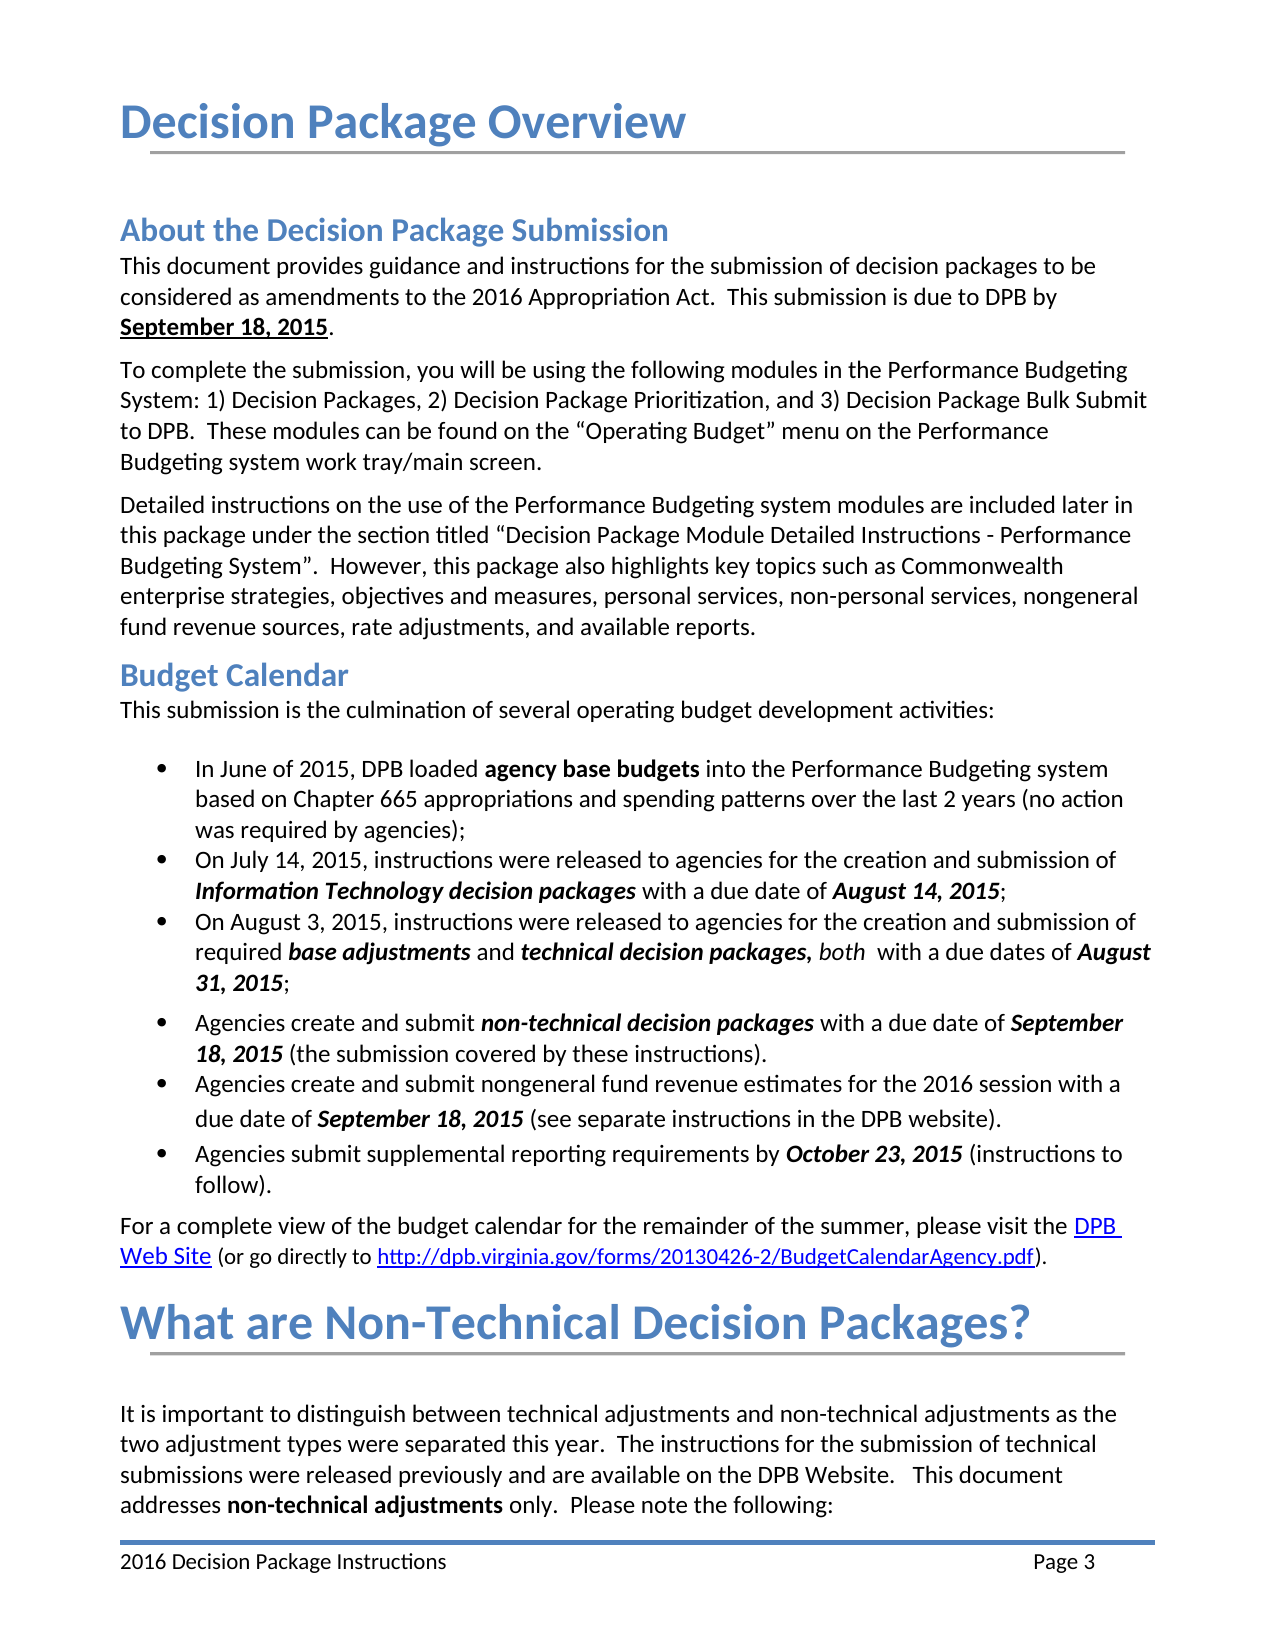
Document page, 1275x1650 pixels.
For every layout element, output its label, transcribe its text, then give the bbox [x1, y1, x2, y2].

list Agencies create and submit nongeneral fund revenue estimates for the 2016 session with a due date of September 18, 2015 (see separate instructions in the DPB website). [157, 1068, 1155, 1134]
text For a complete view of the budget calendar for the remainder of the summer, please visit the DPB Web Site (or go directly to http://dpb.virginia.gov/forms/20130426-2/BudgetCalendarAgency.pdf). [120, 1210, 1155, 1271]
text This submission is the culmination of several operating budget development activities: [120, 694, 1155, 753]
text It is important to distinguish between technical adjustments and non-technical adjustments as the two adjustment types were separated this year. The instructions for the submission of technical submissions were released previously and are available on the DPB Website. This document addresses non-technical adjustments only. Please note the following: [120, 1398, 1155, 1520]
list On July 14, 2015, instructions were released to agencies for the creation and submission of Information Technology decision packages with a due date of August 14, 2015; [157, 845, 1155, 906]
list Agencies submit supplemental reporting requirements by October 23, 2015 (instructions to follow). [157, 1138, 1155, 1199]
list Agencies create and submit non-technical decision packages with a due date of September 18, 2015 (the submission covered by these instructions). [157, 1007, 1155, 1068]
list In June of 2015, DPB loaded agency base budgets into the Performance Budgeting system based on Chapter 665 appropriations and spending patterns over the last 2 years (no action was required by agencies); [157, 753, 1155, 845]
list On August 3, 2015, instructions were released to agencies for the creation and submission of required base adjustments and technical decision packages, both with a due dates of August 31, 2015; [157, 906, 1155, 997]
subtitle Decision Package Overview [120, 90, 1155, 151]
subtitle Budget Calendar [120, 654, 1155, 694]
subtitle About the Decision Package Submission [120, 209, 1155, 250]
text Detailed instructions on the use of the Performance Budgeting system modules are included later in this package under the section titled “Decision Package Module Detailed Instructions - Performance Budgeting System”. However, this package also highlights key topics such as Commonwealth enterprise strategies, objectives and measures, personal services, non-personal services, nongeneral fund revenue sources, rate adjustments, and available reports. [120, 489, 1155, 641]
text This document provides guidance and instructions for the submission of decision packages to be considered as amendments to the 2016 Appropriation Act. This submission is due to DPB by September 18, 2015. [120, 250, 1155, 342]
text To complete the submission, you will be using the following modules in the Performance Budgeting System: 1) Decision Packages, 2) Decision Package Prioritization, and 3) Decision Package Bulk Submit to DPB. These modules can be found on the “Operating Budget” menu on the Performance Budgeting system work tray/main screen. [120, 354, 1155, 476]
subtitle What are Non-Technical Decision Packages? [120, 1291, 1155, 1352]
